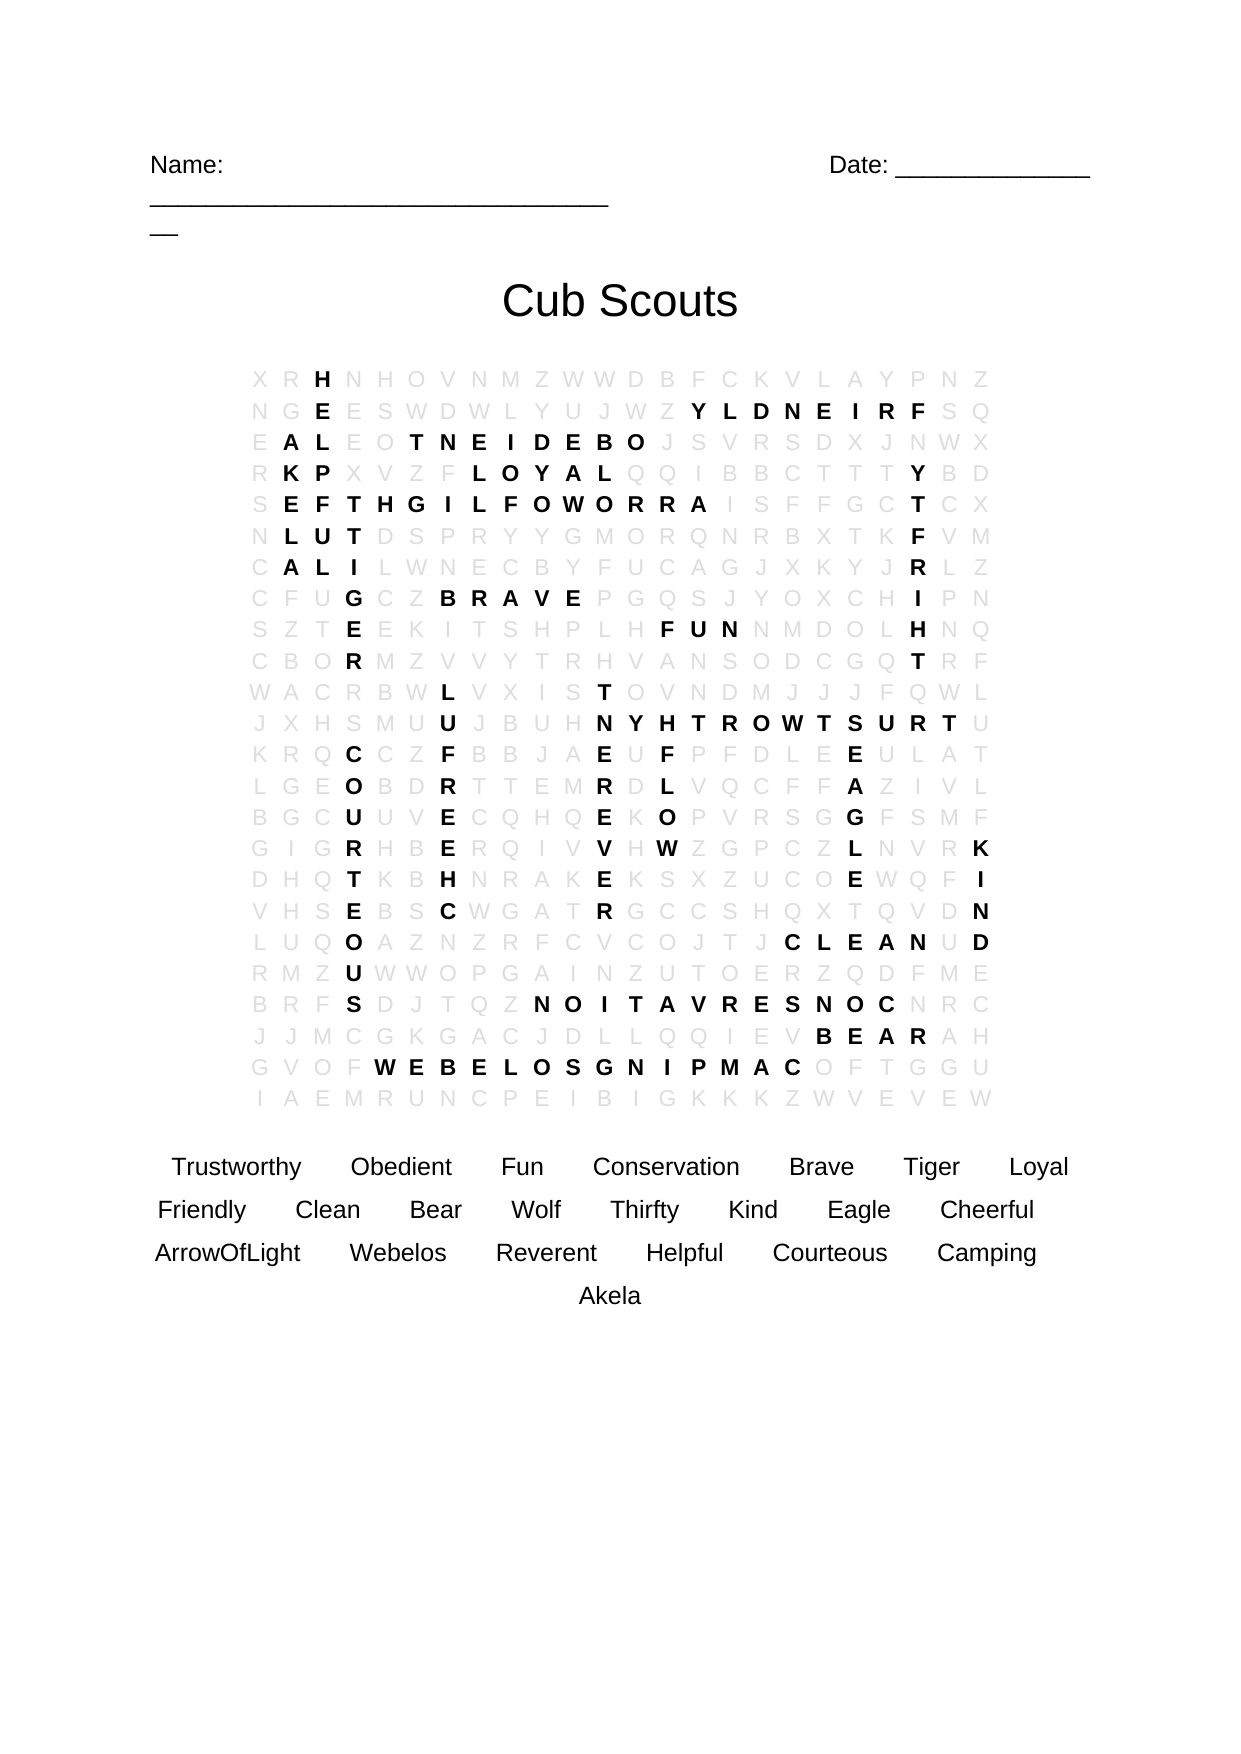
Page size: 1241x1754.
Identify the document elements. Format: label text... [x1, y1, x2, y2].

table_cell S [558, 1051, 589, 1083]
table_cell Q [714, 770, 745, 801]
table_cell V [934, 770, 965, 801]
table_cell C [244, 583, 275, 614]
table_cell Y [683, 395, 714, 426]
table_cell M [934, 958, 965, 989]
table_cell Q [495, 833, 526, 864]
table_cell N [432, 926, 463, 958]
table_cell T [589, 676, 620, 708]
table_cell T [526, 645, 557, 676]
table_cell T [401, 426, 432, 458]
table_cell Q [902, 676, 933, 708]
table_header M [495, 364, 526, 395]
table_cell E [745, 958, 777, 989]
table_header D [620, 364, 651, 395]
table_cell C [558, 926, 589, 958]
table_cell A [495, 583, 526, 614]
table_cell H [620, 833, 651, 864]
table_cell W [871, 864, 902, 895]
table_header N [338, 364, 369, 395]
table_cell Q [651, 1020, 683, 1051]
table_cell E [934, 1083, 965, 1114]
table_header Date: ______________ [620, 150, 1090, 274]
table_header N [934, 364, 965, 395]
table_cell H [307, 708, 338, 739]
table_cell N [902, 426, 933, 458]
table_cell C [871, 989, 902, 1020]
table_cell I [432, 489, 463, 520]
table_cell C [369, 739, 401, 770]
table_cell R [714, 989, 745, 1020]
table_cell O [338, 770, 369, 801]
table_cell D [871, 958, 902, 989]
table_cell A [526, 895, 557, 926]
table_cell R [651, 489, 683, 520]
table_cell T [965, 739, 996, 770]
table_cell K [714, 1083, 745, 1114]
table_cell M [965, 520, 996, 551]
table_cell D [558, 1020, 589, 1051]
table_cell E [808, 739, 839, 770]
table_cell T [338, 864, 369, 895]
table_cell A [558, 739, 589, 770]
table_header V [432, 364, 463, 395]
table_header P [902, 364, 933, 395]
table_cell T [558, 895, 589, 926]
table_cell E [808, 395, 839, 426]
table_cell E [401, 1051, 432, 1083]
table_cell Q [495, 801, 526, 833]
table_cell K [620, 864, 651, 895]
table_cell C [840, 583, 871, 614]
table_cell G [275, 801, 307, 833]
table_cell O [745, 645, 777, 676]
table_cell R [934, 833, 965, 864]
table_cell L [307, 426, 338, 458]
table_cell D [745, 739, 777, 770]
table_cell D [401, 770, 432, 801]
table_cell S [558, 676, 589, 708]
table_cell D [965, 458, 996, 489]
table_header W [589, 364, 620, 395]
table_cell S [307, 895, 338, 926]
table_cell E [558, 426, 589, 458]
table_cell F [275, 583, 307, 614]
table_cell R [902, 1020, 933, 1051]
table_cell F [307, 489, 338, 520]
table_cell R [745, 801, 777, 833]
table_cell J [651, 426, 683, 458]
table_cell V [840, 1083, 871, 1114]
table_cell R [275, 739, 307, 770]
table_cell J [683, 926, 714, 958]
table_header V [777, 364, 808, 395]
table_cell R [745, 520, 777, 551]
table_header X [244, 364, 275, 395]
table_cell U [401, 1083, 432, 1114]
table_cell V [902, 895, 933, 926]
table_cell F [777, 770, 808, 801]
table_cell X [495, 676, 526, 708]
table_cell R [338, 833, 369, 864]
table_cell W [401, 551, 432, 583]
table_cell I [558, 958, 589, 989]
table_cell T [620, 989, 651, 1020]
table_cell W [651, 833, 683, 864]
table_header L [808, 364, 839, 395]
table_header R [275, 364, 307, 395]
table_cell O [589, 489, 620, 520]
table_cell V [651, 676, 683, 708]
table_cell Q [558, 801, 589, 833]
table_cell J [840, 676, 871, 708]
table_cell F [965, 801, 996, 833]
table_cell T [307, 614, 338, 645]
table_cell B [401, 864, 432, 895]
table_cell K [745, 1083, 777, 1114]
table_cell L [495, 1051, 526, 1083]
table_cell O [808, 1051, 839, 1083]
table_cell M [275, 958, 307, 989]
table_cell D [369, 520, 401, 551]
table_cell G [651, 1083, 683, 1114]
table_cell K [275, 458, 307, 489]
table_cell J [401, 989, 432, 1020]
table_cell F [651, 739, 683, 770]
table_cell F [808, 489, 839, 520]
table_cell N [808, 989, 839, 1020]
table_cell G [275, 395, 307, 426]
table_cell E [745, 989, 777, 1020]
table_cell I [244, 1083, 275, 1114]
table_cell I [840, 395, 871, 426]
table_cell R [464, 583, 495, 614]
table_cell E [338, 395, 369, 426]
table_cell I [714, 1020, 745, 1051]
table_cell N [244, 395, 275, 426]
table_cell D [714, 676, 745, 708]
table_header K [745, 364, 777, 395]
table_cell P [464, 958, 495, 989]
table_cell V [589, 833, 620, 864]
table_cell L [965, 770, 996, 801]
table_cell E [338, 614, 369, 645]
table_cell L [808, 926, 839, 958]
table_cell Q [464, 989, 495, 1020]
table_cell L [275, 520, 307, 551]
table_cell N [902, 989, 933, 1020]
table_cell Z [401, 739, 432, 770]
table_cell E [464, 426, 495, 458]
table_cell E [464, 551, 495, 583]
table_cell N [589, 958, 620, 989]
table_cell V [714, 426, 745, 458]
table_cell U [651, 958, 683, 989]
table_cell I [275, 833, 307, 864]
table_cell N [683, 645, 714, 676]
table_cell Y [745, 583, 777, 614]
table_cell E [840, 739, 871, 770]
table_cell Z [464, 926, 495, 958]
table_cell I [902, 583, 933, 614]
table_cell H [902, 614, 933, 645]
table_cell T [902, 645, 933, 676]
table_cell Y [526, 395, 557, 426]
table_cell I [651, 1051, 683, 1083]
table_cell G [432, 1020, 463, 1051]
table_cell W [934, 676, 965, 708]
table_cell R [244, 458, 275, 489]
table_cell U [369, 801, 401, 833]
table_cell P [683, 739, 714, 770]
table_cell J [275, 1020, 307, 1051]
table_cell E [745, 1020, 777, 1051]
table_cell E [369, 614, 401, 645]
table_cell W [777, 708, 808, 739]
table_cell R [871, 395, 902, 426]
table_cell L [307, 551, 338, 583]
table_cell R [934, 645, 965, 676]
table_cell B [369, 895, 401, 926]
table_cell U [620, 551, 651, 583]
table_cell V [401, 801, 432, 833]
table_cell G [338, 583, 369, 614]
table_cell G [934, 1051, 965, 1083]
table_cell Q [871, 645, 902, 676]
table_cell C [808, 645, 839, 676]
table_cell L [464, 489, 495, 520]
table_cell B [369, 770, 401, 801]
table_cell D [934, 895, 965, 926]
table_cell E [871, 1083, 902, 1114]
table_cell B [714, 458, 745, 489]
table_cell J [244, 708, 275, 739]
title Cub Scouts [150, 274, 1090, 326]
table_cell Z [714, 864, 745, 895]
table_cell Y [495, 645, 526, 676]
table_cell L [714, 395, 745, 426]
table_cell O [526, 489, 557, 520]
table_cell O [714, 958, 745, 989]
table_cell A [275, 426, 307, 458]
table_cell E [589, 739, 620, 770]
table_cell N [589, 708, 620, 739]
table_cell X [808, 583, 839, 614]
table_header Y [871, 364, 902, 395]
table_cell X [275, 708, 307, 739]
table_cell P [307, 458, 338, 489]
table_cell D [777, 645, 808, 676]
table_cell Q [620, 458, 651, 489]
table_cell H [620, 614, 651, 645]
table_cell W [620, 395, 651, 426]
table_cell Y [526, 458, 557, 489]
table_cell C [369, 583, 401, 614]
table_cell O [651, 926, 683, 958]
table_cell B [432, 1051, 463, 1083]
table_cell A [464, 1020, 495, 1051]
table_cell S [683, 583, 714, 614]
table_cell S [651, 864, 683, 895]
table_cell L [432, 676, 463, 708]
table_cell I [338, 551, 369, 583]
table_cell I [589, 989, 620, 1020]
table_cell M [369, 708, 401, 739]
table_cell C [965, 989, 996, 1020]
table_cell W [369, 1051, 401, 1083]
table_cell R [902, 708, 933, 739]
table_cell K [620, 801, 651, 833]
table_cell V [464, 645, 495, 676]
table_cell J [871, 551, 902, 583]
table_cell P [683, 801, 714, 833]
table_cell V [714, 801, 745, 833]
table_cell V [683, 770, 714, 801]
table_cell L [840, 833, 871, 864]
table_cell K [871, 520, 902, 551]
table_cell E [526, 1083, 557, 1114]
table_cell N [965, 583, 996, 614]
table_cell X [683, 864, 714, 895]
table_cell S [840, 708, 871, 739]
table_cell N [902, 926, 933, 958]
table_cell B [244, 989, 275, 1020]
table_cell V [934, 520, 965, 551]
table_cell W [808, 1083, 839, 1114]
table_cell N [526, 989, 557, 1020]
table_cell E [275, 489, 307, 520]
table_cell Z [401, 583, 432, 614]
table_cell E [526, 770, 557, 801]
table_cell P [683, 1051, 714, 1083]
table_cell U [338, 801, 369, 833]
table_cell L [934, 551, 965, 583]
table_cell E [338, 426, 369, 458]
table_cell V [526, 583, 557, 614]
table_cell U [558, 395, 589, 426]
table_cell U [307, 583, 338, 614]
table_cell S [714, 645, 745, 676]
table_cell J [589, 395, 620, 426]
table_cell N [432, 551, 463, 583]
table_cell S [401, 520, 432, 551]
table_cell A [683, 551, 714, 583]
table_cell R [338, 645, 369, 676]
table_cell D [808, 614, 839, 645]
table_cell A [871, 1020, 902, 1051]
table_cell R [338, 676, 369, 708]
table_cell G [840, 801, 871, 833]
table_cell J [808, 676, 839, 708]
table_cell J [745, 551, 777, 583]
table_cell K [683, 1083, 714, 1114]
table_header N [464, 364, 495, 395]
table_cell X [840, 426, 871, 458]
table_cell E [965, 958, 996, 989]
table_cell T [338, 520, 369, 551]
table_cell Q [651, 583, 683, 614]
table_cell S [777, 989, 808, 1020]
table_cell K [808, 551, 839, 583]
table_cell E [840, 926, 871, 958]
table_cell O [620, 520, 651, 551]
table_cell B [589, 426, 620, 458]
table_cell G [589, 1051, 620, 1083]
table_cell T [495, 770, 526, 801]
table_cell O [338, 926, 369, 958]
table_cell A [275, 551, 307, 583]
table_cell T [464, 770, 495, 801]
table_cell A [558, 458, 589, 489]
table_cell C [620, 926, 651, 958]
table_cell B [777, 520, 808, 551]
table_cell Z [808, 833, 839, 864]
table_cell C [871, 489, 902, 520]
table_cell C [244, 551, 275, 583]
table_cell O [840, 614, 871, 645]
table_cell V [464, 676, 495, 708]
table_cell U [401, 708, 432, 739]
table_cell B [432, 583, 463, 614]
table_cell B [589, 1083, 620, 1114]
table_cell Z [307, 958, 338, 989]
table_cell L [589, 1020, 620, 1051]
table_cell J [871, 426, 902, 458]
table_cell D [432, 395, 463, 426]
table_cell J [244, 1020, 275, 1051]
table_cell M [777, 614, 808, 645]
table_cell V [589, 926, 620, 958]
table_cell S [369, 395, 401, 426]
table_cell D [745, 395, 777, 426]
table_cell Z [965, 551, 996, 583]
table_cell F [714, 739, 745, 770]
table_cell Z [808, 958, 839, 989]
table_cell N [464, 864, 495, 895]
table_cell A [275, 1083, 307, 1114]
table_cell N [244, 520, 275, 551]
table_cell G [275, 770, 307, 801]
table_header C [714, 364, 745, 395]
table_cell U [871, 708, 902, 739]
table_cell G [307, 833, 338, 864]
table_cell Z [871, 770, 902, 801]
table_cell H [526, 614, 557, 645]
table_cell W [369, 958, 401, 989]
table_cell I [526, 833, 557, 864]
table_cell F [589, 551, 620, 583]
table_cell X [808, 895, 839, 926]
table_cell F [902, 958, 933, 989]
table_cell A [369, 926, 401, 958]
table_cell U [526, 708, 557, 739]
table_cell M [369, 645, 401, 676]
table_cell A [871, 926, 902, 958]
table_cell F [432, 458, 463, 489]
table_cell T [871, 1051, 902, 1083]
table_cell Z [275, 614, 307, 645]
table_cell C [934, 489, 965, 520]
table_cell O [777, 583, 808, 614]
table_cell M [745, 676, 777, 708]
table_cell Q [651, 458, 683, 489]
table_cell E [307, 1083, 338, 1114]
table_cell I [495, 426, 526, 458]
table_cell P [432, 520, 463, 551]
table_header Name: ___________________________________ [150, 150, 620, 274]
table_cell Y [840, 551, 871, 583]
table_cell N [934, 614, 965, 645]
table_cell H [589, 645, 620, 676]
table_cell T [840, 520, 871, 551]
table_cell L [777, 739, 808, 770]
table_cell H [871, 583, 902, 614]
table_cell V [620, 645, 651, 676]
table_cell U [620, 739, 651, 770]
table_cell M [714, 1051, 745, 1083]
table_cell T [432, 989, 463, 1020]
table_cell H [745, 895, 777, 926]
table_cell R [369, 1083, 401, 1114]
table_cell L [244, 926, 275, 958]
table_cell F [526, 926, 557, 958]
table_cell R [620, 489, 651, 520]
table_cell N [620, 1051, 651, 1083]
table_cell U [934, 926, 965, 958]
table_cell S [714, 895, 745, 926]
table_cell R [714, 708, 745, 739]
table_cell U [871, 739, 902, 770]
table_cell Q [965, 395, 996, 426]
table_cell S [244, 614, 275, 645]
table_header Z [526, 364, 557, 395]
table_cell Z [651, 395, 683, 426]
table_cell C [432, 895, 463, 926]
table_cell E [432, 833, 463, 864]
table_cell V [902, 833, 933, 864]
table_cell L [464, 458, 495, 489]
table_cell M [338, 1083, 369, 1114]
table_cell V [275, 1051, 307, 1083]
table_cell L [871, 614, 902, 645]
table_cell P [495, 1083, 526, 1114]
table_cell A [651, 989, 683, 1020]
table_cell G [620, 583, 651, 614]
table_cell H [432, 864, 463, 895]
table_cell B [464, 739, 495, 770]
table_cell G [620, 895, 651, 926]
table_cell O [307, 645, 338, 676]
table_cell C [777, 458, 808, 489]
table_cell E [338, 895, 369, 926]
table_cell S [683, 426, 714, 458]
table_cell K [401, 614, 432, 645]
table_cell F [871, 801, 902, 833]
table_cell F [902, 520, 933, 551]
table_cell E [464, 1051, 495, 1083]
table_cell Q [307, 739, 338, 770]
table_cell L [495, 395, 526, 426]
table_cell G [369, 1020, 401, 1051]
table_cell K [965, 833, 996, 864]
table_cell Z [620, 958, 651, 989]
table_cell Q [777, 895, 808, 926]
table_cell K [401, 1020, 432, 1051]
table_cell L [589, 614, 620, 645]
table_cell T [840, 458, 871, 489]
table_cell P [558, 614, 589, 645]
table_cell O [526, 1051, 557, 1083]
table_cell W [464, 395, 495, 426]
table_cell M [934, 801, 965, 833]
table_cell T [808, 458, 839, 489]
table_cell F [307, 989, 338, 1020]
table_cell X [965, 426, 996, 458]
table_cell C [464, 801, 495, 833]
table_cell R [745, 426, 777, 458]
table_cell O [745, 708, 777, 739]
table_cell G [840, 645, 871, 676]
table_cell T [934, 708, 965, 739]
table_cell A [275, 676, 307, 708]
table_cell R [464, 833, 495, 864]
table_cell B [745, 458, 777, 489]
table_cell H [369, 833, 401, 864]
table_cell D [526, 426, 557, 458]
table_cell C [338, 739, 369, 770]
table_cell A [745, 1051, 777, 1083]
table_cell S [338, 989, 369, 1020]
table_cell K [558, 864, 589, 895]
table_cell R [275, 989, 307, 1020]
table_cell V [369, 458, 401, 489]
table_cell K [369, 864, 401, 895]
table_cell Z [683, 833, 714, 864]
table_cell P [934, 583, 965, 614]
table_cell L [902, 739, 933, 770]
table_cell C [777, 864, 808, 895]
table_cell R [777, 958, 808, 989]
table_cell R [934, 989, 965, 1020]
table_cell B [275, 645, 307, 676]
table_cell Q [871, 895, 902, 926]
table_cell O [620, 676, 651, 708]
table_cell U [965, 708, 996, 739]
table_cell S [777, 426, 808, 458]
table_cell O [651, 801, 683, 833]
table_cell W [934, 426, 965, 458]
table_cell C [338, 1020, 369, 1051]
table_cell F [338, 1051, 369, 1083]
table_cell B [244, 801, 275, 833]
table_cell H [558, 708, 589, 739]
table_cell J [526, 739, 557, 770]
table_cell C [777, 833, 808, 864]
table_cell I [620, 1083, 651, 1114]
table_cell Q [683, 520, 714, 551]
table_cell T [464, 614, 495, 645]
table_cell Y [558, 551, 589, 583]
table_cell Z [401, 645, 432, 676]
table_cell Y [902, 458, 933, 489]
table_cell N [745, 614, 777, 645]
table_cell O [495, 458, 526, 489]
table_cell U [307, 520, 338, 551]
table_cell I [558, 1083, 589, 1114]
table_cell W [558, 489, 589, 520]
table_cell Q [902, 864, 933, 895]
table_cell W [464, 895, 495, 926]
table_cell G [401, 489, 432, 520]
table_cell I [902, 770, 933, 801]
table_cell T [338, 489, 369, 520]
table_cell A [683, 489, 714, 520]
table_cell U [745, 864, 777, 895]
table_cell S [934, 395, 965, 426]
table_cell O [620, 426, 651, 458]
table_cell L [965, 676, 996, 708]
table_cell F [495, 489, 526, 520]
table_cell O [840, 989, 871, 1020]
table_cell H [275, 895, 307, 926]
table_cell X [808, 520, 839, 551]
table_cell L [620, 1020, 651, 1051]
table_cell U [683, 614, 714, 645]
table_cell B [934, 458, 965, 489]
table_cell B [495, 708, 526, 739]
table_cell X [965, 489, 996, 520]
table_cell J [745, 926, 777, 958]
table_cell L [369, 551, 401, 583]
table_cell T [683, 958, 714, 989]
table_cell N [777, 395, 808, 426]
table_cell U [965, 1051, 996, 1083]
table_cell F [651, 614, 683, 645]
table_cell M [558, 770, 589, 801]
table_cell N [965, 895, 996, 926]
table_cell V [244, 895, 275, 926]
table_cell N [871, 833, 902, 864]
table_cell C [307, 801, 338, 833]
table_cell Y [526, 520, 557, 551]
table_cell C [683, 895, 714, 926]
table_cell P [745, 833, 777, 864]
table_cell Q [307, 926, 338, 958]
table_cell L [244, 770, 275, 801]
table_cell C [495, 551, 526, 583]
table_header A [840, 364, 871, 395]
table_cell H [965, 1020, 996, 1051]
text Trustworthy Obedient Fun Conservation Brave Tiger Loyal Friendly Clean Bear Wolf Thirfty Kind Eagle Cheerful ArrowOfLight Webelos Reverent Helpful Courteous Camping Akela [150, 1151, 1090, 1309]
table_cell G [902, 1051, 933, 1083]
table_header W [558, 364, 589, 395]
table_cell W [965, 1083, 996, 1114]
table_cell F [934, 864, 965, 895]
table_cell T [871, 458, 902, 489]
table_cell H [526, 801, 557, 833]
table_cell Z [401, 458, 432, 489]
table_cell C [777, 1051, 808, 1083]
table_cell T [683, 708, 714, 739]
table_cell S [401, 895, 432, 926]
table_cell X [777, 551, 808, 583]
table_cell F [965, 645, 996, 676]
table_cell R [432, 770, 463, 801]
table_cell F [902, 395, 933, 426]
table_cell H [275, 864, 307, 895]
table_cell W [244, 676, 275, 708]
table_cell V [683, 989, 714, 1020]
table_cell Z [401, 926, 432, 958]
table_cell Q [840, 958, 871, 989]
table_header H [369, 364, 401, 395]
table_cell E [307, 770, 338, 801]
table_cell D [808, 426, 839, 458]
table_cell O [369, 426, 401, 458]
table_cell P [589, 583, 620, 614]
table_cell S [777, 801, 808, 833]
table_cell Z [777, 1083, 808, 1114]
table_cell G [244, 833, 275, 864]
table_cell W [401, 676, 432, 708]
table_cell O [432, 958, 463, 989]
table_cell G [714, 833, 745, 864]
table_cell B [808, 1020, 839, 1051]
table_cell S [338, 708, 369, 739]
table_header F [683, 364, 714, 395]
table_cell H [369, 489, 401, 520]
table_cell C [651, 551, 683, 583]
table_cell V [777, 1020, 808, 1051]
table_cell Y [620, 708, 651, 739]
table_cell V [902, 1083, 933, 1114]
table_cell Y [495, 520, 526, 551]
table_cell E [244, 426, 275, 458]
table_cell M [307, 1020, 338, 1051]
table_cell A [526, 864, 557, 895]
table_cell C [244, 645, 275, 676]
table_cell R [495, 926, 526, 958]
table_cell E [589, 864, 620, 895]
table_cell C [745, 770, 777, 801]
table_cell U [432, 708, 463, 739]
table_cell W [401, 958, 432, 989]
table_cell L [651, 770, 683, 801]
table_cell A [651, 645, 683, 676]
table_cell S [244, 489, 275, 520]
table_cell J [464, 708, 495, 739]
table_cell W [401, 395, 432, 426]
table_cell N [432, 426, 463, 458]
table_cell E [840, 864, 871, 895]
table_cell N [714, 614, 745, 645]
table_cell S [902, 801, 933, 833]
table_cell B [369, 676, 401, 708]
table_cell R [495, 864, 526, 895]
table_cell D [620, 770, 651, 801]
table_cell U [338, 958, 369, 989]
table_cell F [840, 1051, 871, 1083]
table_cell G [244, 1051, 275, 1083]
table_cell I [965, 864, 996, 895]
table_cell O [558, 989, 589, 1020]
table_cell O [808, 864, 839, 895]
table_cell F [871, 676, 902, 708]
table_cell R [558, 645, 589, 676]
table_cell C [495, 1020, 526, 1051]
table_cell E [307, 395, 338, 426]
table_header Z [965, 364, 996, 395]
table_cell N [432, 1083, 463, 1114]
table_cell C [307, 676, 338, 708]
table_cell E [589, 801, 620, 833]
table_cell X [338, 458, 369, 489]
table_header O [401, 364, 432, 395]
table_cell R [589, 895, 620, 926]
table_cell H [651, 708, 683, 739]
table_cell Q [307, 864, 338, 895]
table_header B [651, 364, 683, 395]
table_cell J [777, 676, 808, 708]
table_cell K [244, 739, 275, 770]
table_cell B [495, 739, 526, 770]
table_cell G [495, 958, 526, 989]
table_cell R [244, 958, 275, 989]
table_header H [307, 364, 338, 395]
table_cell V [432, 645, 463, 676]
table_cell R [589, 770, 620, 801]
table_cell I [432, 614, 463, 645]
table_cell T [840, 895, 871, 926]
table_cell J [526, 1020, 557, 1051]
table_cell L [589, 458, 620, 489]
table_cell C [651, 895, 683, 926]
table_cell O [307, 1051, 338, 1083]
table_cell N [683, 676, 714, 708]
table_cell J [714, 583, 745, 614]
table_cell G [840, 489, 871, 520]
table_cell I [714, 489, 745, 520]
table_cell G [495, 895, 526, 926]
table_cell S [495, 614, 526, 645]
table_cell T [714, 926, 745, 958]
table_cell V [558, 833, 589, 864]
table_cell T [902, 489, 933, 520]
table_cell A [840, 770, 871, 801]
table_cell M [589, 520, 620, 551]
table_cell F [777, 489, 808, 520]
table_cell Q [683, 1020, 714, 1051]
table_cell F [808, 770, 839, 801]
table_cell A [934, 1020, 965, 1051]
table_cell Q [965, 614, 996, 645]
table_cell B [526, 551, 557, 583]
table_cell F [432, 739, 463, 770]
table_cell R [464, 520, 495, 551]
table_cell Z [495, 989, 526, 1020]
table_cell G [714, 551, 745, 583]
table_cell E [432, 801, 463, 833]
table_cell U [275, 926, 307, 958]
table_cell S [745, 489, 777, 520]
table_cell I [683, 458, 714, 489]
table_cell E [558, 583, 589, 614]
table_cell C [464, 1083, 495, 1114]
table_cell G [808, 801, 839, 833]
table_cell A [526, 958, 557, 989]
table_cell B [401, 833, 432, 864]
table_cell C [777, 926, 808, 958]
table_cell T [808, 708, 839, 739]
table_cell I [526, 676, 557, 708]
table_cell E [840, 1020, 871, 1051]
table_cell D [369, 989, 401, 1020]
table_cell D [244, 864, 275, 895]
table_cell A [934, 739, 965, 770]
table_cell R [651, 520, 683, 551]
table_cell N [714, 520, 745, 551]
table_cell R [902, 551, 933, 583]
table_cell D [965, 926, 996, 958]
table_cell G [558, 520, 589, 551]
